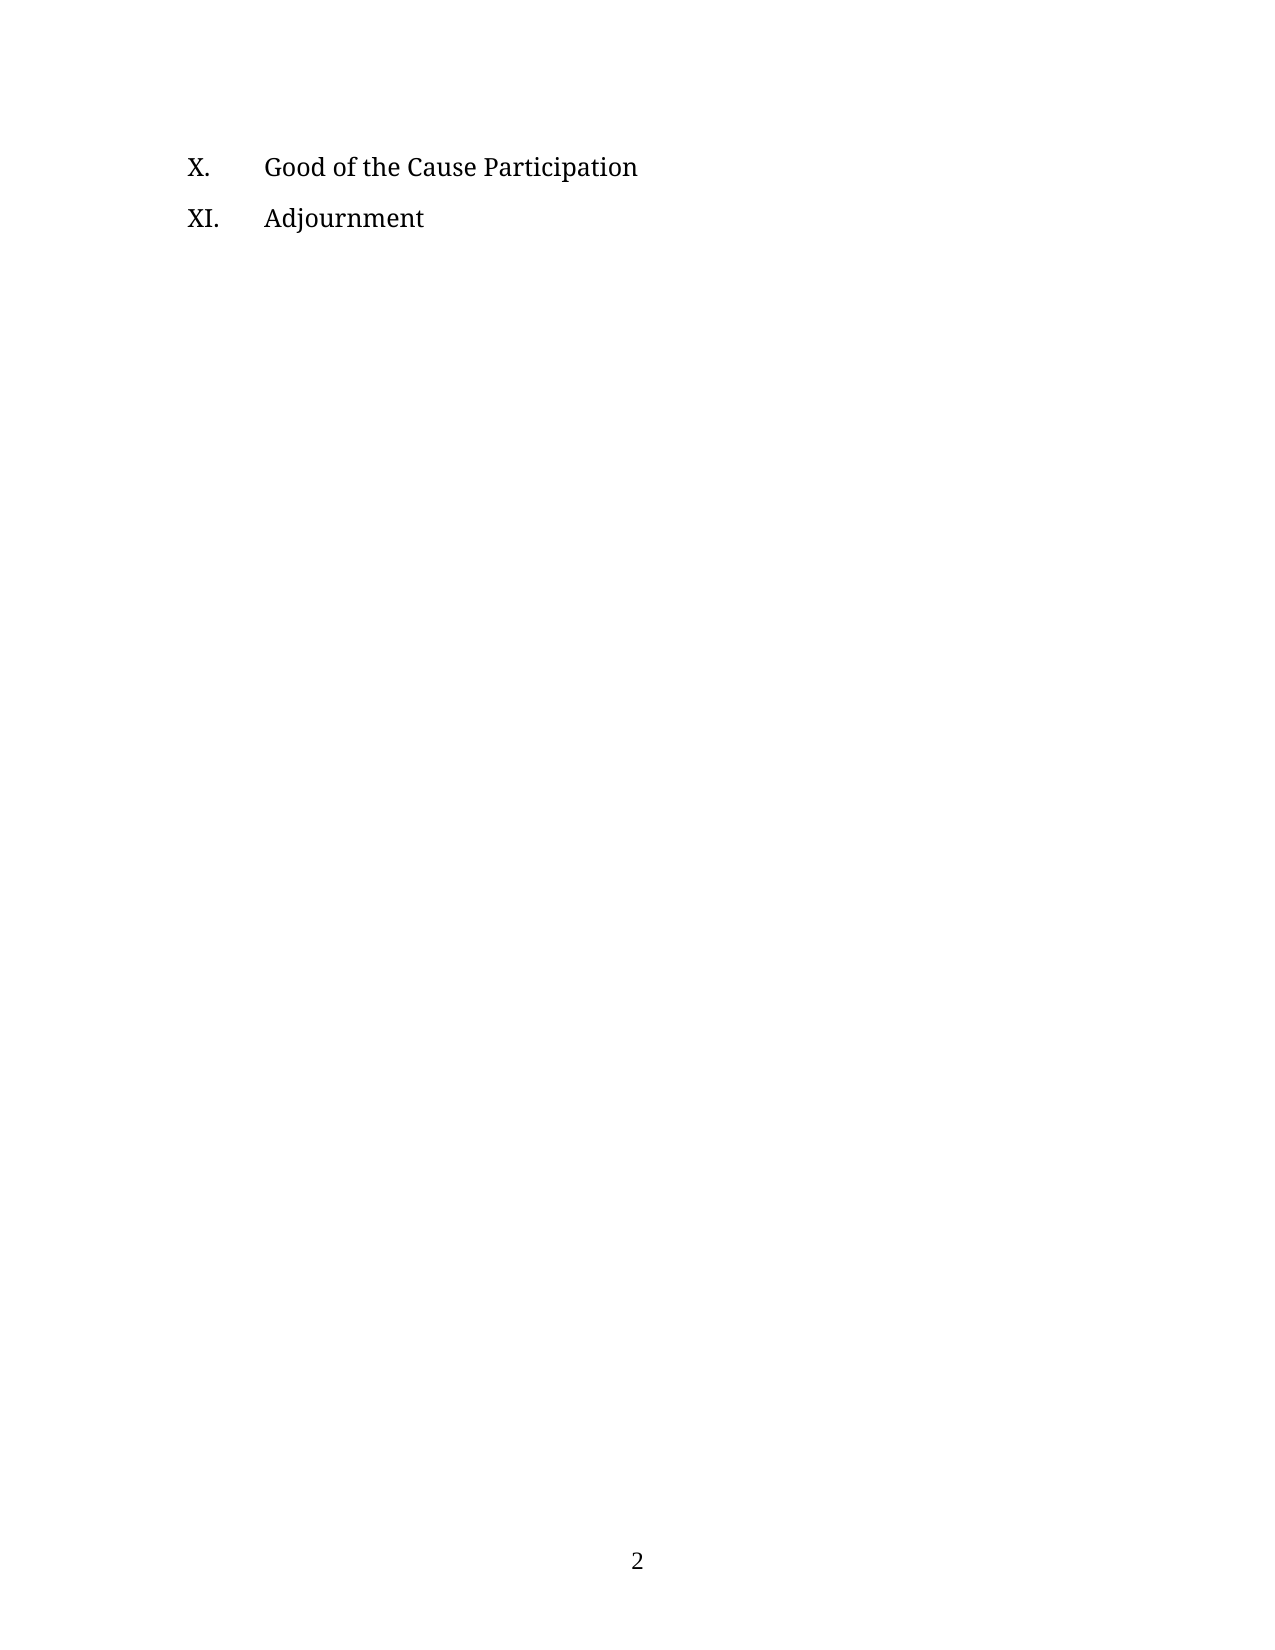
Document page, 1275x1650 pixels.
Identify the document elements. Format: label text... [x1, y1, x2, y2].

text XI. Adjournment [187, 201, 1125, 235]
text X. Good of the Cause Participation [187, 150, 1125, 184]
